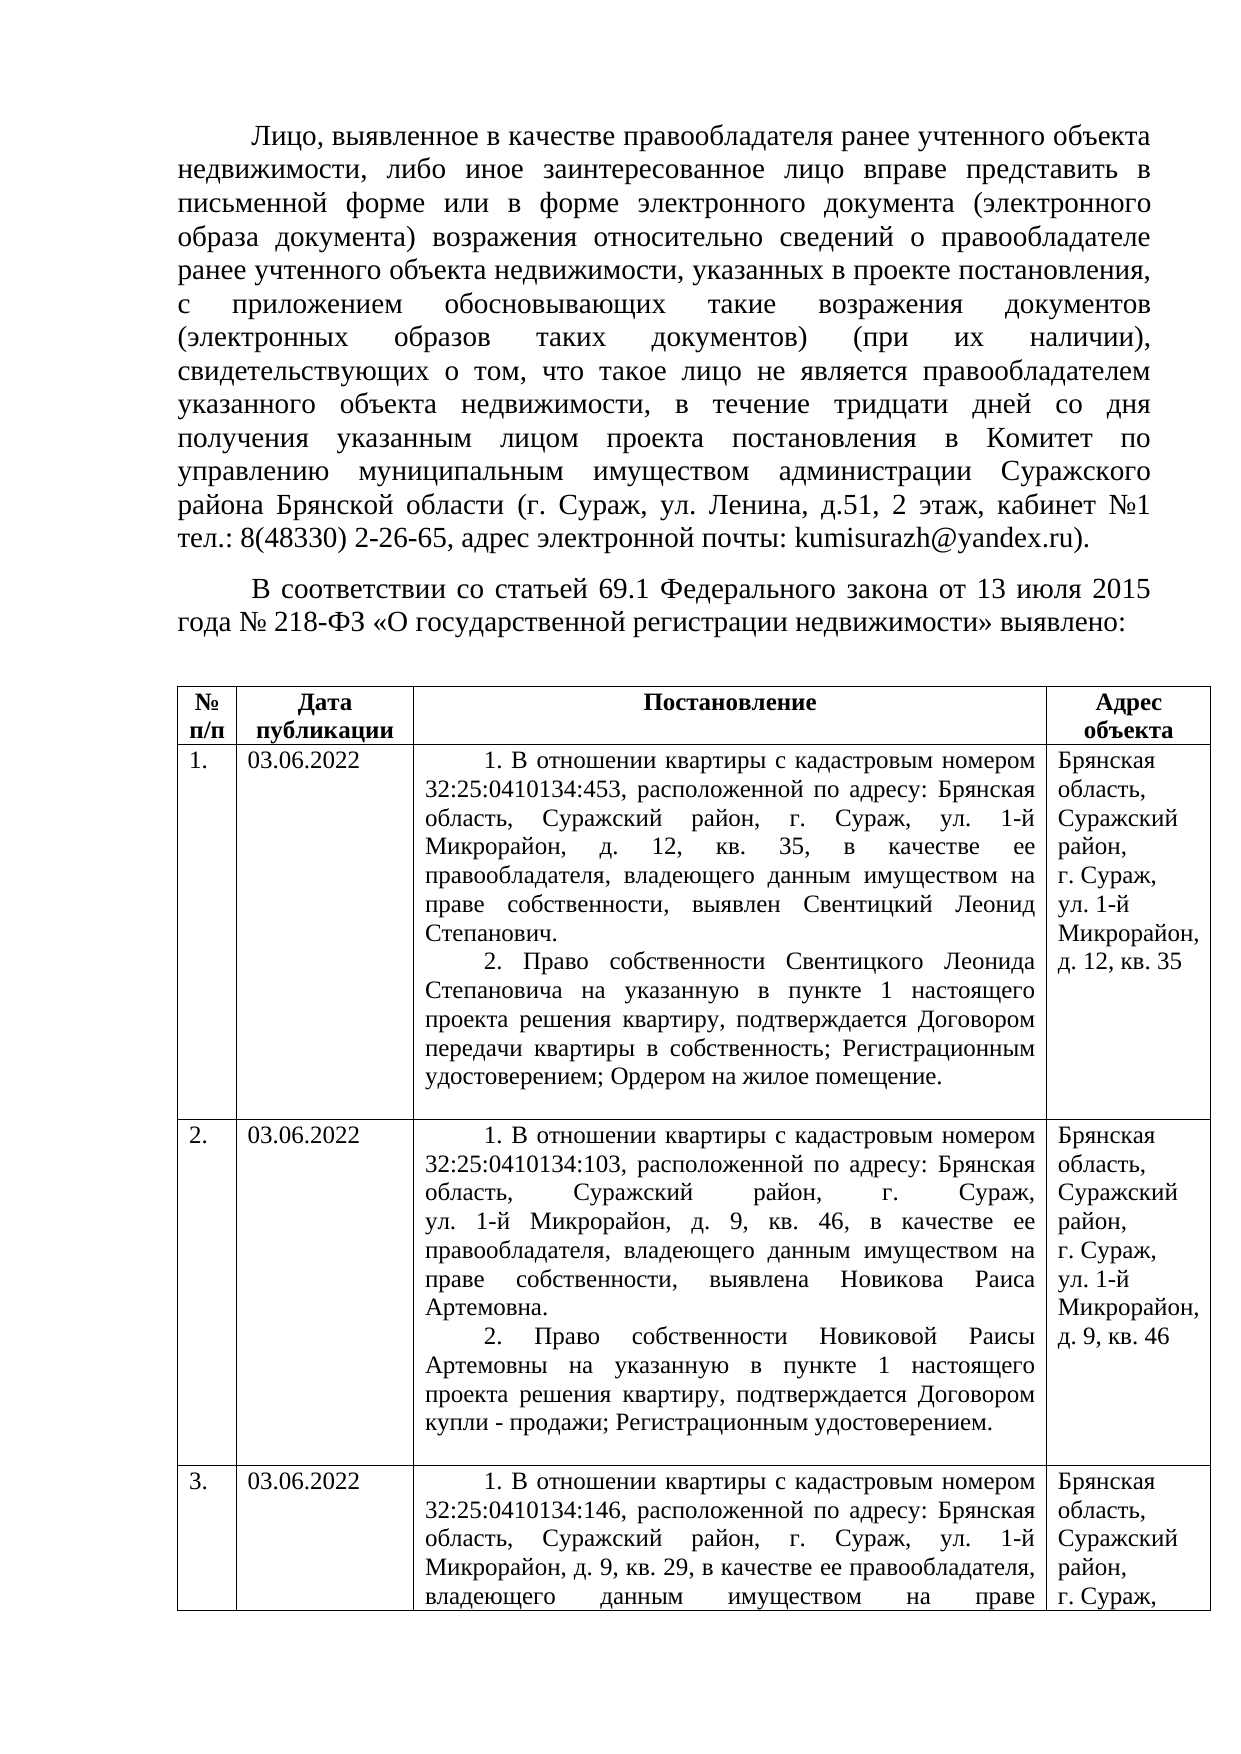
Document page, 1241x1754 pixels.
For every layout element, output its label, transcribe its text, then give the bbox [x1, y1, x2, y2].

text В соответствии со статьей 69.1 Федерального закона от 13 июля 2015 года № 218-ФЗ «О государственной регистрации недвижимости» выявлено: [177, 571, 1152, 638]
table_cell 03.06.2022 [237, 1120, 413, 1465]
table_cell 1. В отношении квартиры с кадастровым номером 32:25:0410134:453, расположенной по адресу: Брянская область, Суражский район, г. Сураж, ул. 1-й Микрорайон, д. 12, кв. 35, в качестве ее правообладателя, владеющего данным имуществом на праве собственности, выявлен Свентицкий Леонид Степанович. 2. Право собственности Свентицкого Леонида Степановича на указанную в пункте 1 настоящего проекта решения квартиру, подтверждается Договором передачи квартиры в собственность; Регистрационным удостоверением; Ордером на жилое помещение. [414, 745, 1046, 1119]
table_header № п/п [178, 687, 236, 744]
table_cell 03.06.2022 [237, 745, 413, 1119]
table_cell Брянская область, Суражский район, г. Сураж, ул. 1-й Микрорайон, д. 12, кв. 35 [1047, 745, 1210, 1119]
table_header Адрес объекта [1047, 687, 1210, 744]
table_cell 2. [178, 1120, 236, 1465]
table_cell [414, 1466, 1046, 1610]
table_header Дата публикации [237, 687, 413, 744]
table_cell 1. В отношении квартиры с кадастровым номером 32:25:0410134:103, расположенной по адресу: Брянская область, Суражский район, г. Сураж, ул. 1-й Микрорайон, д. 9, кв. 46, в качестве ее правообладателя, владеющего данным имуществом на праве собственности, выявлена Новикова Раиса Артемовна. 2. Право собственности Новиковой Раисы Артемовны на указанную в пункте 1 настоящего проекта решения квартиру, подтверждается Договором купли - продажи; Регистрационным удостоверением. [414, 1120, 1046, 1465]
table_cell 03.06.2022 [237, 1466, 413, 1610]
table_cell 3. [178, 1466, 236, 1610]
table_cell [1047, 1466, 1210, 1610]
table_cell 1. [178, 745, 236, 1119]
text Лицо, выявленное в качестве правообладателя ранее учтенного объекта недвижимости, либо иное заинтересованное лицо вправе представить в письменной форме или в форме электронного документа (электронного образа документа) возражения относительно сведений о правообладателе ранее учтенного объекта недвижимости, указанных в проекте постановления, с приложением обосновывающих такие возражения документов (электронных образов таких документов) (при их наличии), свидетельствующих о том, что такое лицо не является правообладателем указанного объекта недвижимости, в течение тридцати дней со дня получения указанным лицом проекта постановления в Комитет по управлению муниципальным имуществом администрации Суражского района Брянской области (г. Сураж, ул. Ленина, д.51, 2 этаж, кабинет №1 тел.: 8(48330) 2-26-65, адрес электронной почты: kumisurazh@yandex.ru). [177, 118, 1152, 554]
table_header Постановление [414, 687, 1046, 744]
table_cell Брянская область, Суражский район, г. Сураж, ул. 1-й Микрорайон, д. 9, кв. 46 [1047, 1120, 1210, 1465]
